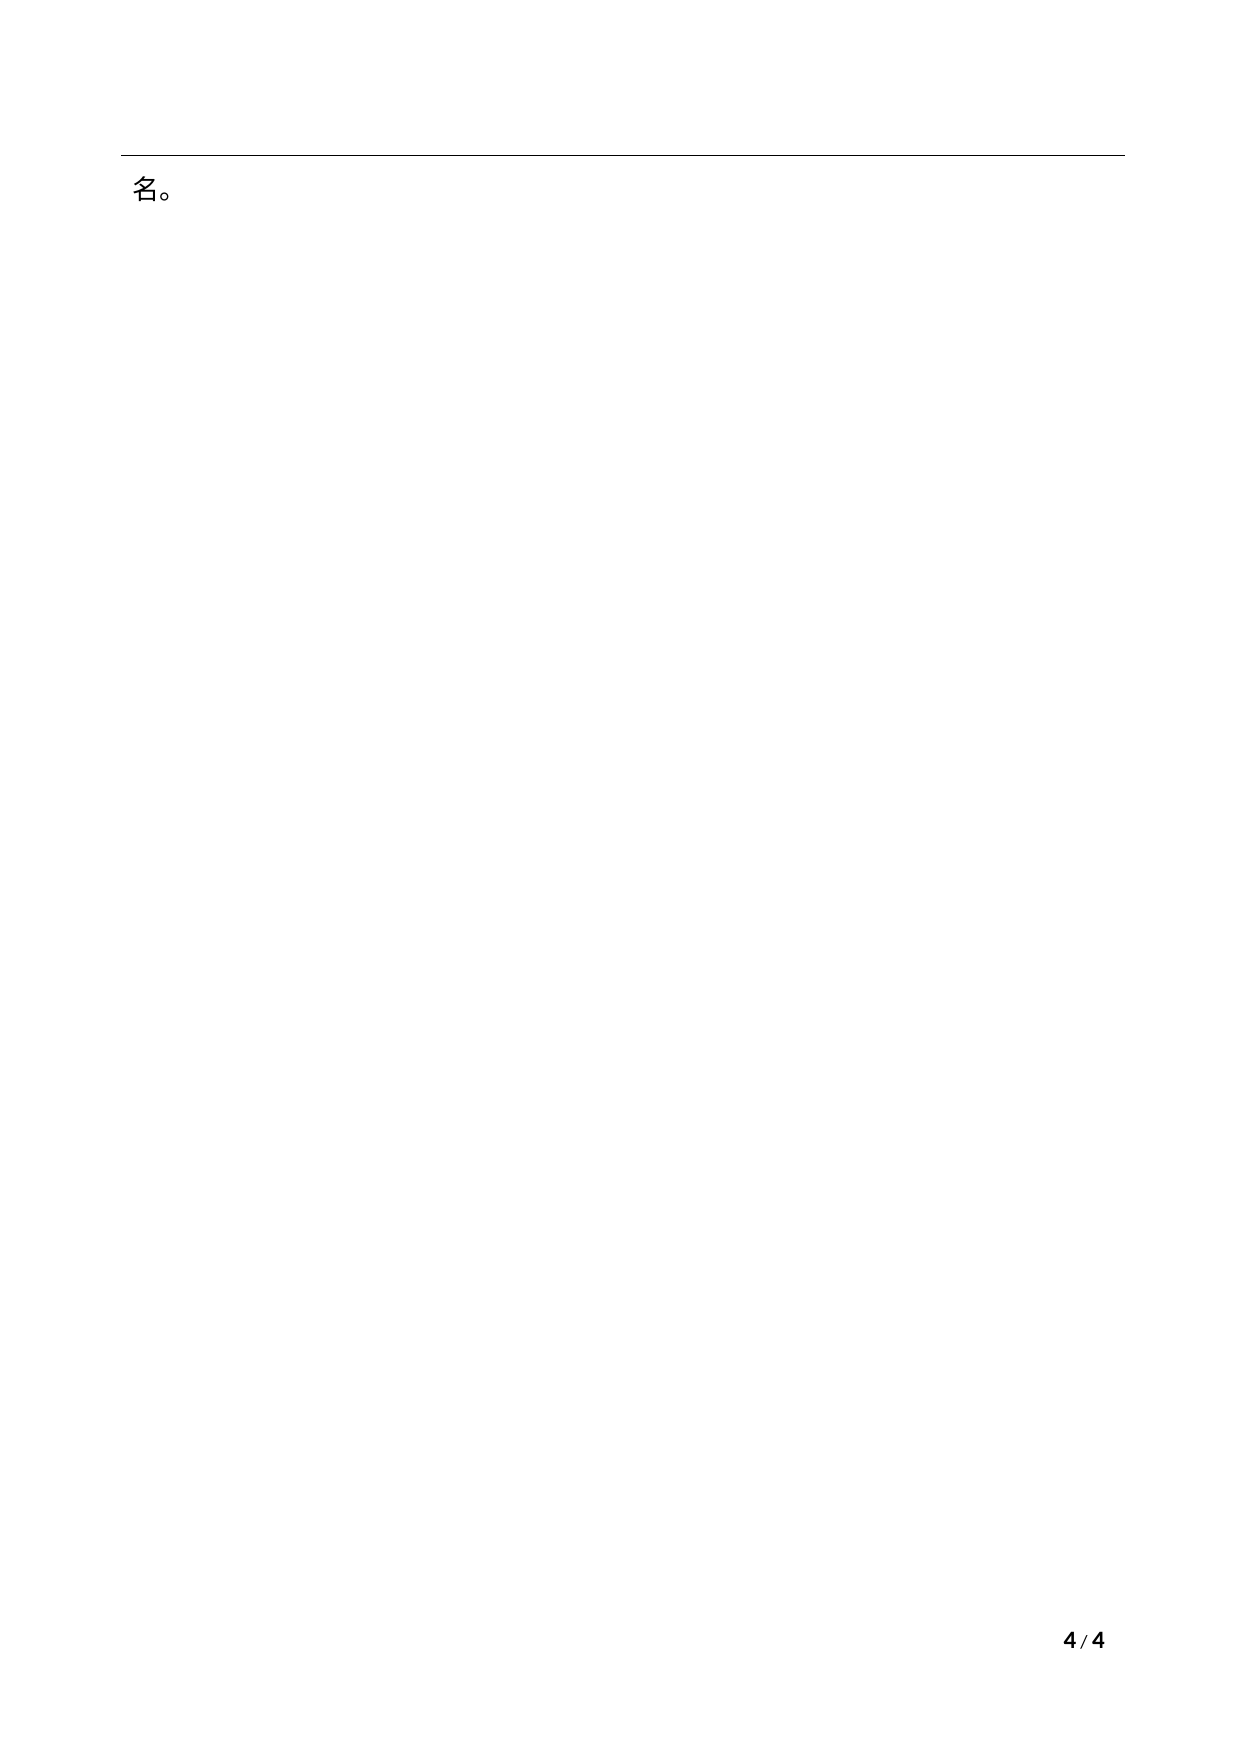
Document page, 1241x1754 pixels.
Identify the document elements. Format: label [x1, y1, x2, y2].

table_cell [121, 156, 1125, 221]
